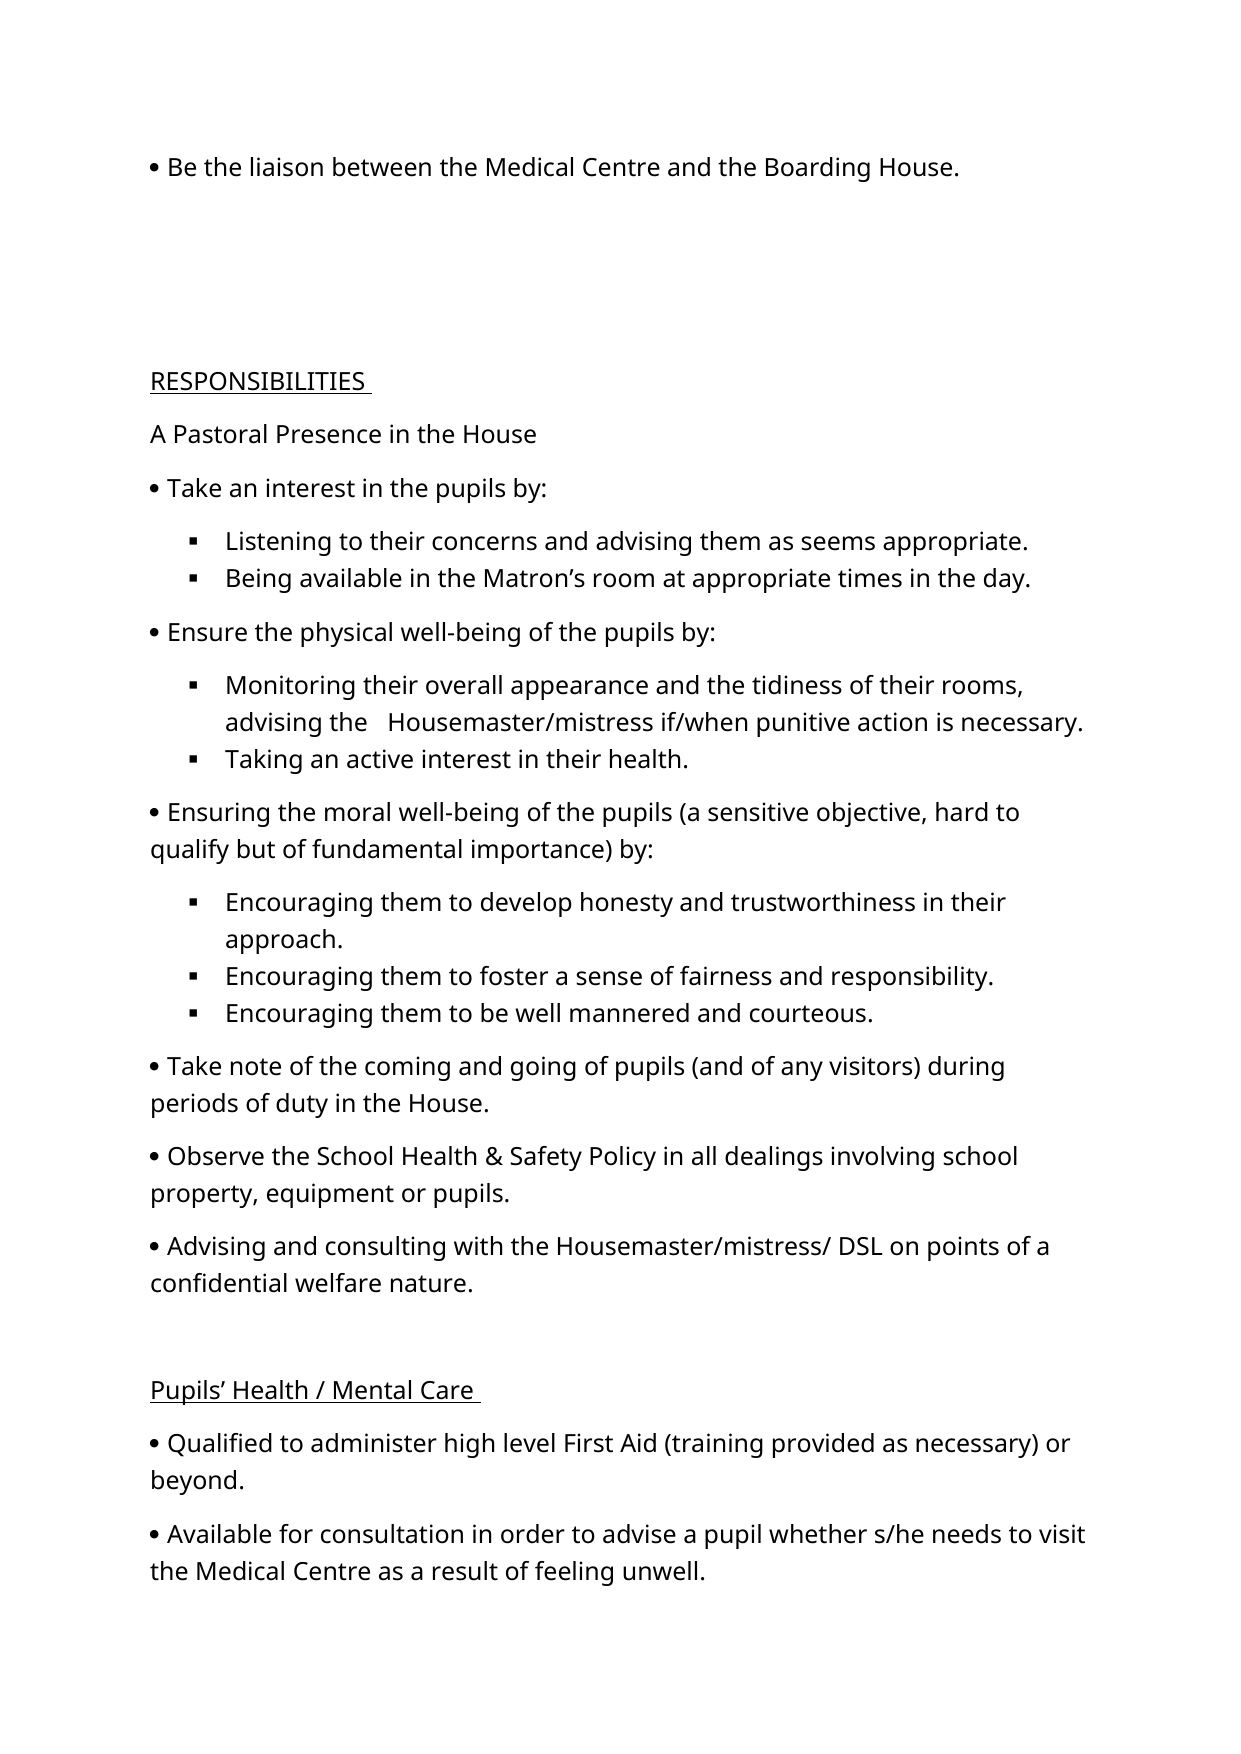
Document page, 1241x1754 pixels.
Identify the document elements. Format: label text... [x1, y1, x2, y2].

text Available for consultation in order to advise a pupil whether s/he needs to visit the Medical Centre as a result of feeling unwell. [150, 1516, 1090, 1587]
text Pupils’ Health / Mental Care [150, 1373, 1090, 1407]
text Qualified to administer high level First Aid (training provided as necessary) or beyond. [150, 1426, 1090, 1497]
text Advising and consulting with the Housemaster/mistress/ DSL on points of a confidential welfare nature. [150, 1229, 1090, 1300]
list Taking an active interest in their health. [187, 741, 1090, 775]
list Encouraging them to foster a sense of fairness and responsibility. [187, 958, 1090, 992]
text Be the liaison between the Medical Centre and the Boarding House. [150, 150, 1090, 184]
text A Pastoral Presence in the House [150, 417, 1090, 451]
text Ensure the physical well-being of the pupils by: [150, 614, 1090, 648]
text Take note of the coming and going of pupils (and of any visitors) during periods of duty in the House. [150, 1049, 1090, 1119]
text RESPONSIBILITIES [150, 364, 1090, 398]
list Monitoring their overall appearance and the tidiness of their rooms, advising the Housemaster/mistress if/when punitive action is necessary. [187, 668, 1090, 738]
text Ensuring the moral well-being of the pupils (a sensitive objective, hard to qualify but of fundamental importance) by: [150, 795, 1090, 866]
list Encouraging them to develop honesty and trustworthiness in their approach. [187, 885, 1090, 956]
list Listening to their concerns and advising them as seems appropriate. [187, 524, 1090, 558]
text Take an interest in the pupils by: [150, 471, 1090, 505]
list Encouraging them to be well mannered and courteous. [187, 995, 1090, 1029]
list Being available in the Matron’s room at appropriate times in the day. [187, 561, 1090, 595]
text Observe the School Health & Safety Policy in all dealings involving school property, equipment or pupils. [150, 1139, 1090, 1210]
